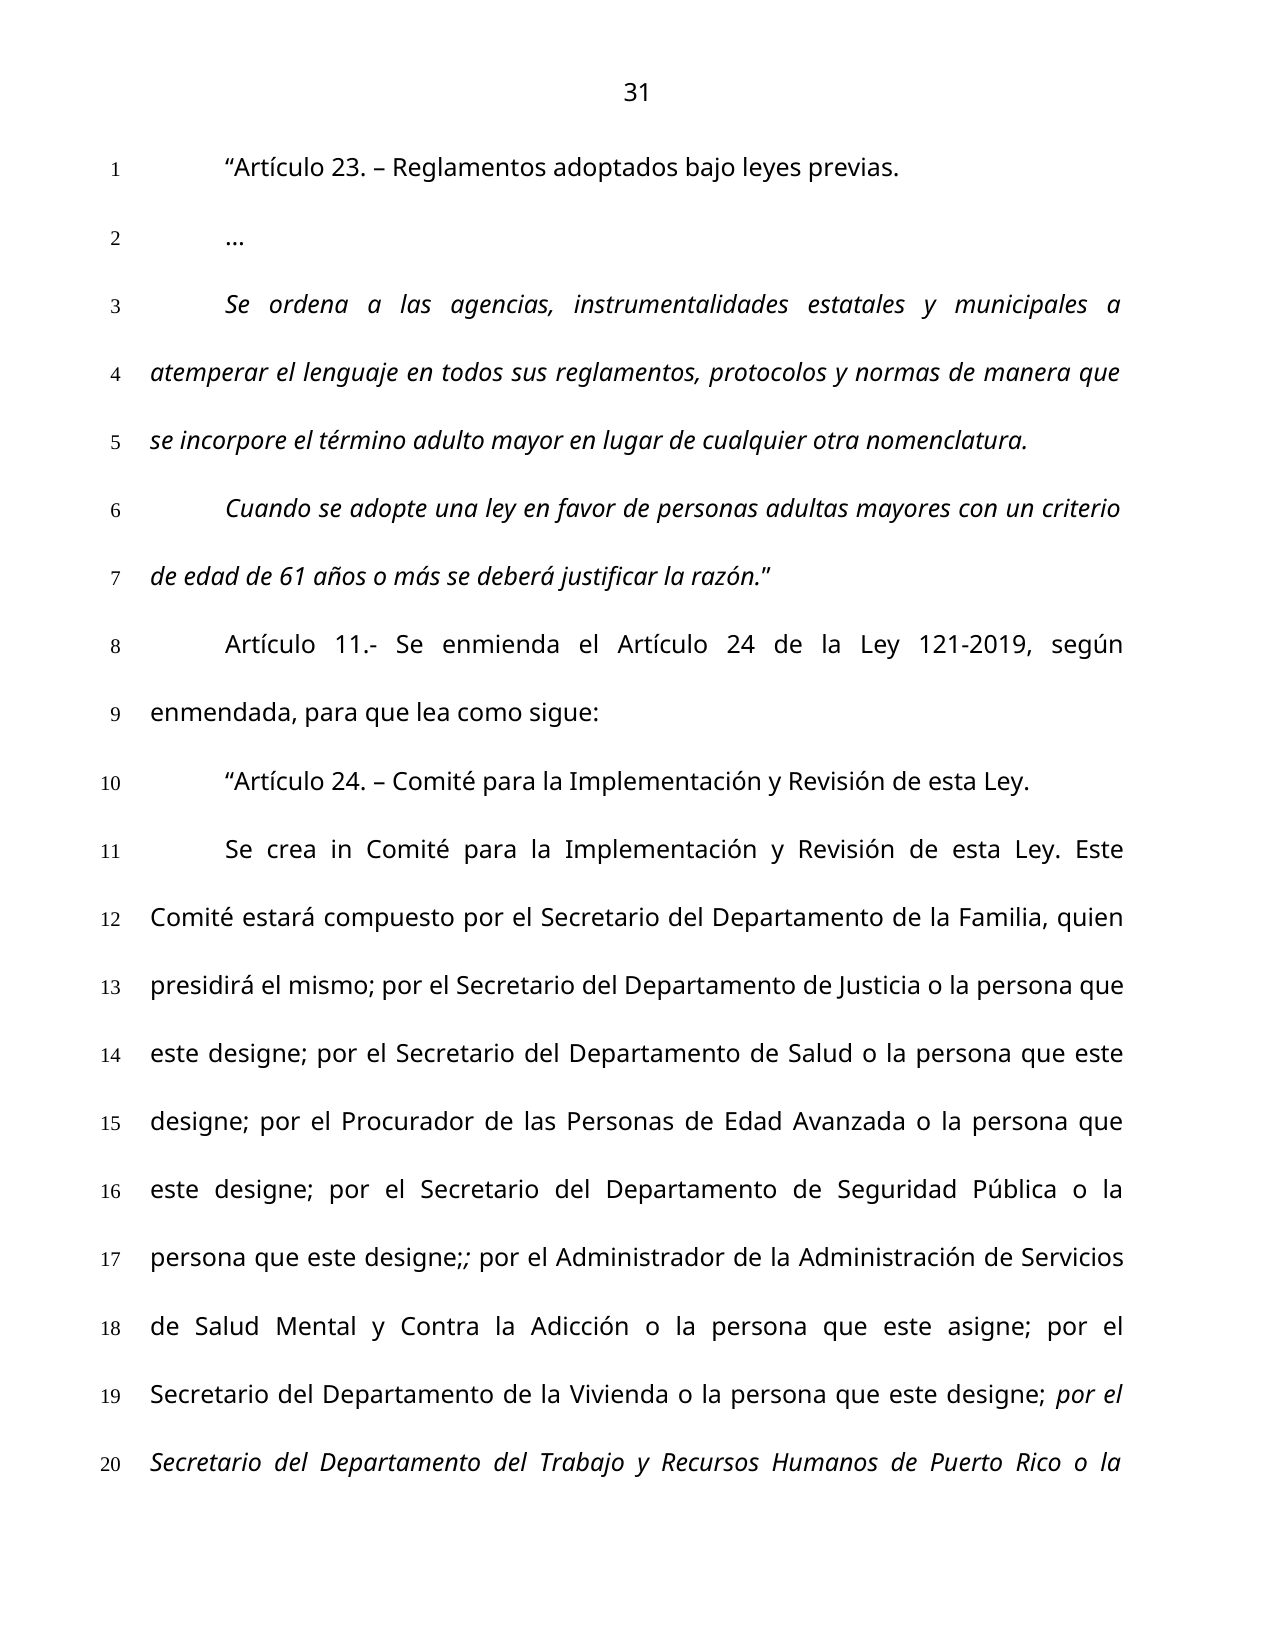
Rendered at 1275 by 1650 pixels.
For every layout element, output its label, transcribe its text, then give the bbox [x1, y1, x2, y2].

text Cuando se adopte una ley en favor de personas adultas mayores con un criterio de edad de 61 años o más se deberá justificar la razón.” [150, 491, 1125, 593]
text “Artículo 24. – Comité para la Implementación y Revisión de esta Ley. [150, 763, 1125, 797]
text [150, 831, 1125, 1478]
text Artículo 11.- Se enmienda el Artículo 24 de la Ley 121-2019, según enmendada, para que lea como sigue: [150, 627, 1125, 729]
text Se ordena a las agencias, instrumentalidades estatales y municipales a atemperar el lenguaje en todos sus reglamentos, protocolos y normas de manera que se incorpore el término adulto mayor en lugar de cualquier otra nomenclatura. [150, 286, 1125, 457]
text … [150, 218, 1125, 252]
text “Artículo 23. – Reglamentos adoptados bajo leyes previas. [150, 150, 1125, 184]
